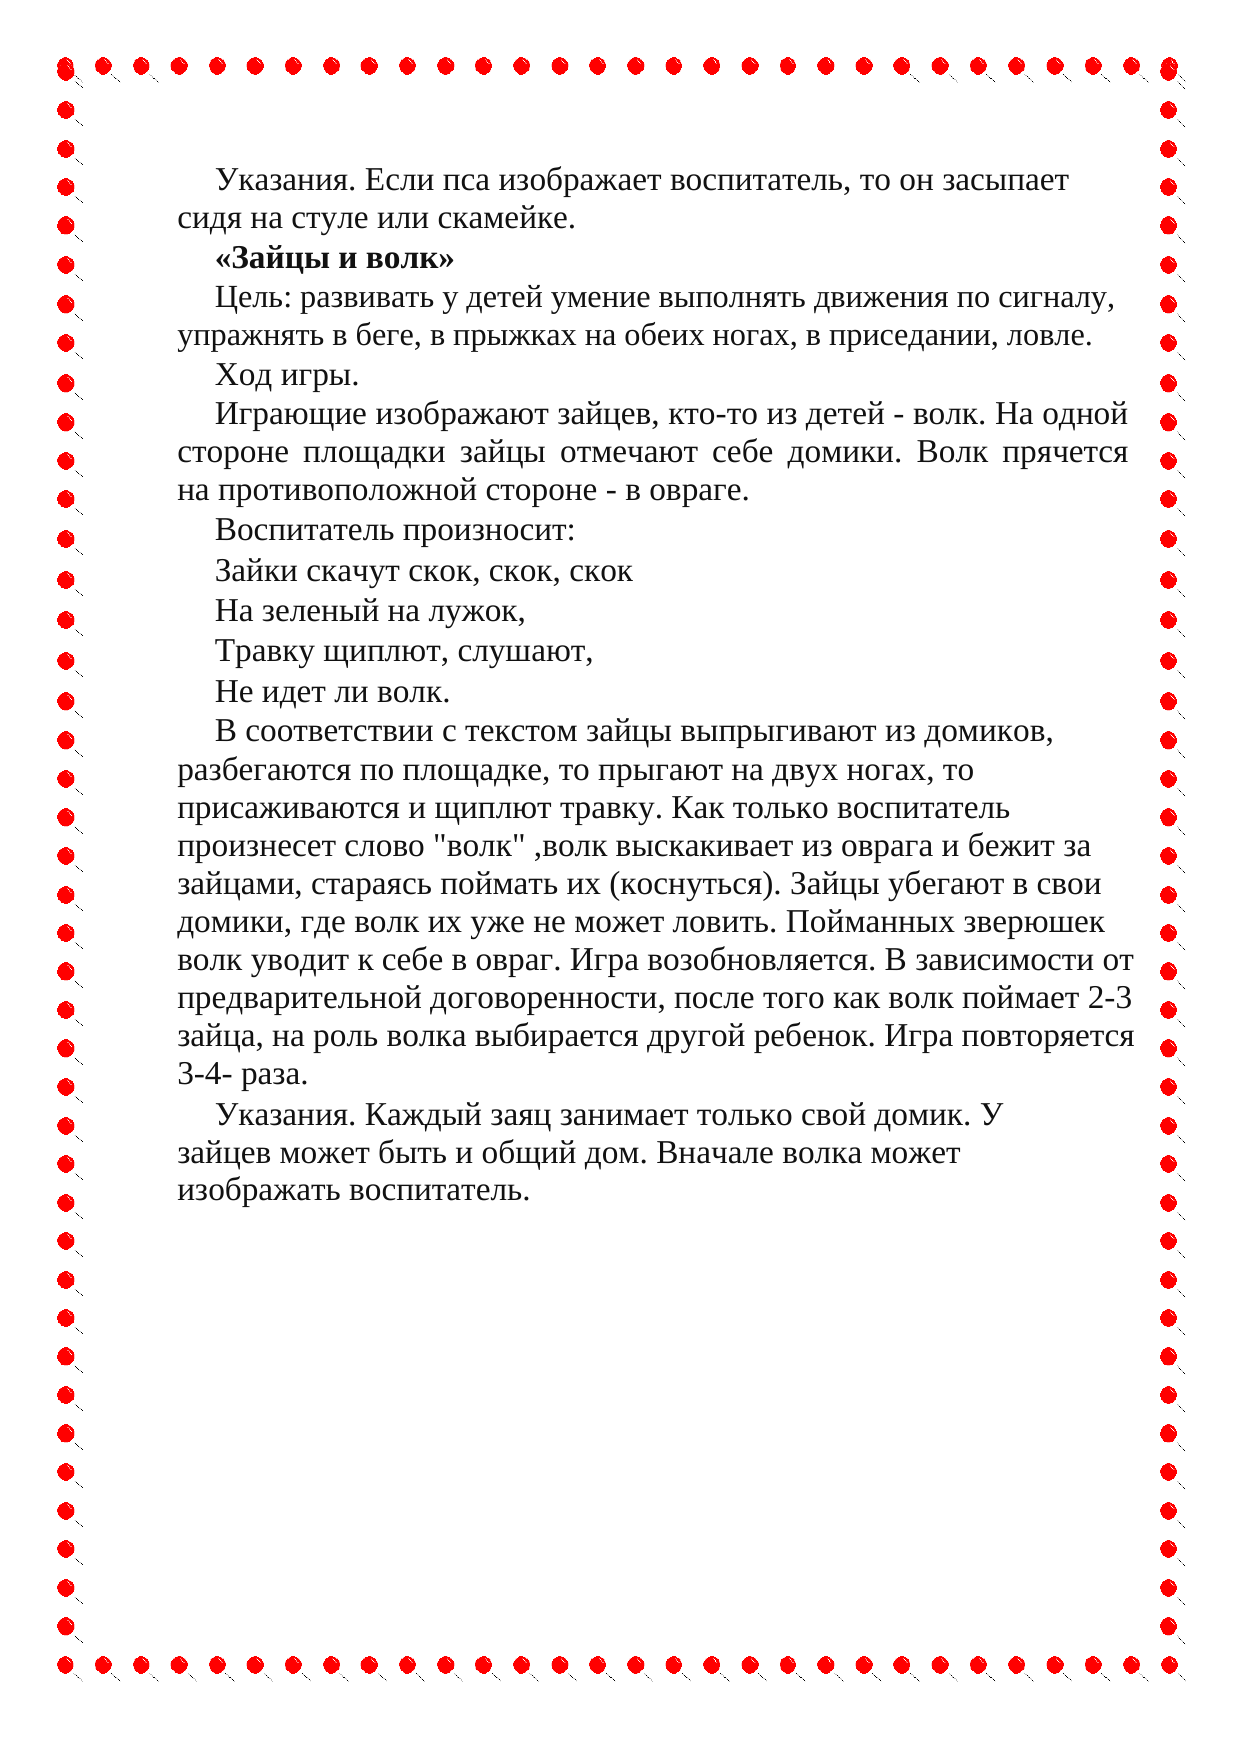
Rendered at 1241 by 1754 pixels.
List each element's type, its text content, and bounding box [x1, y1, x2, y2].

picture [56, 139, 83, 167]
picture [1159, 1154, 1186, 1182]
picture [56, 333, 83, 361]
picture [56, 373, 83, 402]
text Играющие изображают зайцев, кто-то из детей - волк. На одной стороне площадки зайцы отмечают себе домики. Волк прячется на противоположной стороне - в овраге. [177, 395, 1129, 507]
picture [1159, 1347, 1186, 1375]
picture [1159, 1193, 1186, 1221]
picture [1159, 451, 1186, 479]
picture [56, 1000, 83, 1028]
picture [56, 295, 83, 323]
picture [1159, 570, 1186, 598]
picture [56, 1347, 83, 1375]
picture [56, 731, 83, 759]
picture [1159, 139, 1186, 167]
picture [1159, 923, 1186, 951]
picture [1159, 1077, 1186, 1105]
text Воспитатель произносит: [214, 509, 1144, 548]
picture [1159, 611, 1186, 638]
picture [1159, 412, 1186, 441]
picture [56, 611, 83, 638]
picture [56, 1424, 83, 1452]
picture [1159, 808, 1186, 836]
picture [1159, 333, 1186, 361]
picture [56, 769, 83, 797]
picture [1159, 1231, 1186, 1259]
text В соответствии с текстом зайцы выпрыгивают из домиков, разбегаются по площадке, то прыгают на двух ногах, то присаживаются и щиплют травку. Как только воспитатель произнесет слово "волк" ,волк выскакивает из оврага и бежит за зайцами, стараясь поймать их (коснуться). Зайцы убегают в свои домики, где волк их уже не может ловить. Пойманных зверюшек волк уводит к себе в овраг. Игра возобновляется. В зависимости от предварительной договоренности, после того как волк поймает 2-3 зайца, на роль волка выбирается другой ребенок. Игра повторяется 3-4- раза. [177, 712, 1135, 1092]
picture [1159, 489, 1186, 517]
picture [56, 885, 83, 913]
picture [56, 962, 83, 990]
picture [56, 177, 83, 205]
picture [56, 412, 83, 441]
picture [1159, 1616, 1186, 1645]
picture [56, 1039, 83, 1067]
picture [56, 489, 83, 517]
picture [1159, 1424, 1186, 1452]
text Указания. Если пса изображает воспитатель, то он засыпает сидя на стуле или скамейке. [177, 161, 1142, 235]
picture [56, 923, 83, 951]
picture [1159, 1462, 1186, 1490]
picture [1159, 731, 1186, 759]
text Ход игры. [214, 355, 1144, 393]
picture [1159, 1308, 1186, 1336]
picture [56, 1116, 83, 1144]
text Травку щиплют, слушают, [214, 631, 1144, 669]
picture [1159, 769, 1186, 797]
text Цель: развивать у детей умение выполнять движения по сигналу, упражнять в беге, в прыжках на обеих ногах, в приседании, ловле. [177, 278, 1144, 352]
text Указания. Каждый заяц занимает только свой домик. У зайцев может быть и общий дом. Вначале волка может изображать воспитатель. [177, 1095, 1106, 1208]
picture [1159, 692, 1186, 720]
picture [56, 1578, 83, 1606]
text «Зайцы и волк» [214, 237, 1144, 276]
picture [1159, 373, 1186, 402]
picture [1159, 101, 1186, 128]
picture [56, 255, 83, 283]
picture [1159, 651, 1186, 679]
picture [56, 808, 83, 836]
picture [56, 451, 83, 479]
picture [1159, 885, 1186, 913]
picture [56, 1077, 83, 1105]
picture [1159, 1539, 1186, 1567]
text Зайки скачут скок, скок, скок [214, 550, 1144, 588]
picture [56, 1270, 83, 1298]
picture [56, 1308, 83, 1336]
picture [1159, 1578, 1186, 1606]
text Не идет ли волк. [214, 671, 1144, 709]
picture [56, 1501, 83, 1529]
picture [1159, 1270, 1186, 1298]
picture [1159, 962, 1186, 990]
picture [56, 1154, 83, 1182]
picture [56, 1385, 83, 1413]
picture [56, 529, 83, 557]
text На зеленый на лужок, [214, 590, 1144, 629]
picture [1159, 255, 1186, 283]
picture [56, 56, 1186, 90]
picture [56, 1539, 83, 1567]
picture [1159, 295, 1186, 323]
picture [56, 692, 83, 720]
picture [1159, 1039, 1186, 1067]
picture [56, 651, 83, 679]
picture [56, 1655, 1186, 1682]
picture [1159, 846, 1186, 874]
picture [1159, 1501, 1186, 1529]
picture [1159, 1000, 1186, 1028]
picture [56, 101, 83, 128]
picture [56, 216, 83, 244]
picture [56, 570, 83, 598]
picture [56, 1616, 83, 1645]
picture [56, 1462, 83, 1490]
picture [56, 846, 83, 874]
picture [56, 1193, 83, 1221]
picture [1159, 529, 1186, 557]
picture [1159, 177, 1186, 205]
picture [56, 1231, 83, 1259]
picture [1159, 1116, 1186, 1144]
picture [1159, 216, 1186, 244]
picture [1159, 1385, 1186, 1413]
